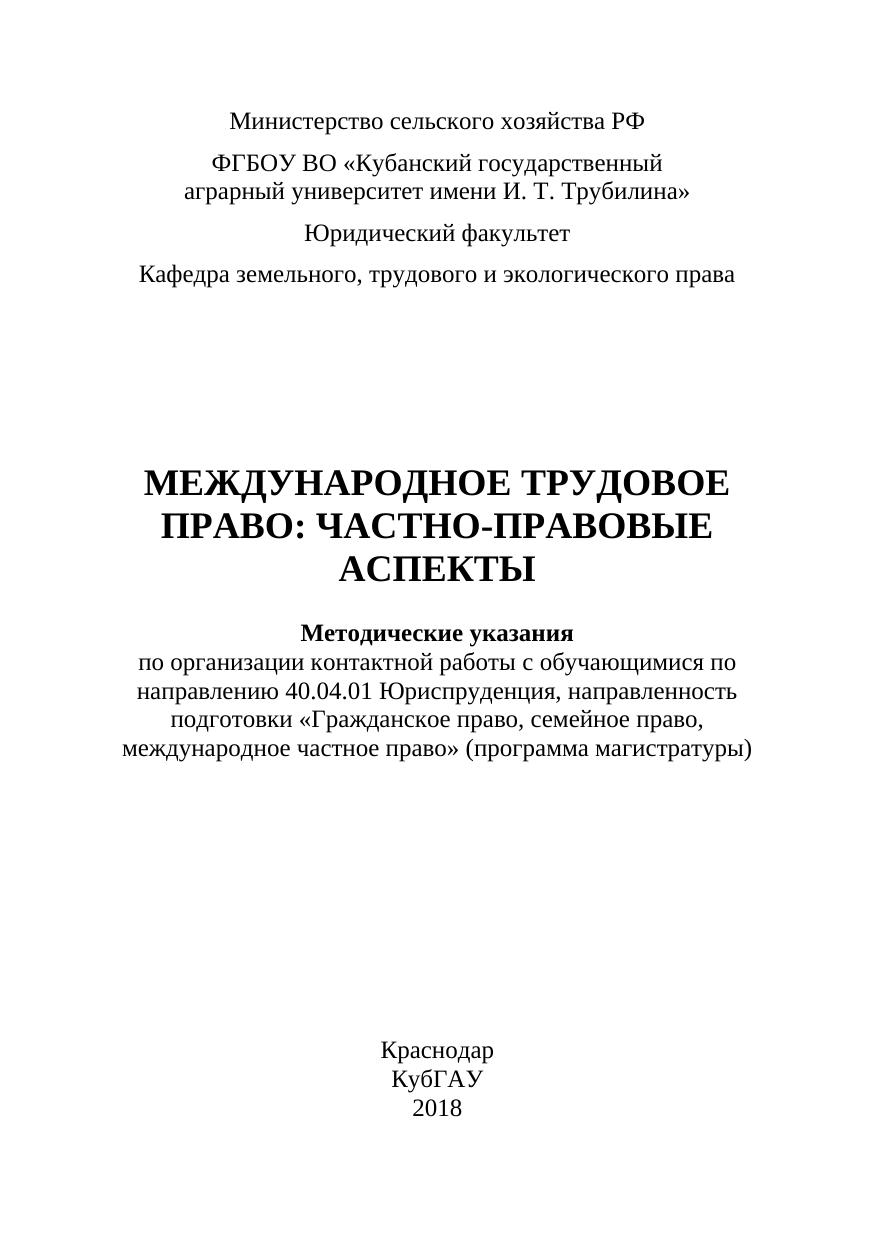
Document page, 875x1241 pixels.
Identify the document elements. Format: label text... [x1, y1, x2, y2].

text по организации контактной работы с обучающимися по направлению 40.04.01 Юриспруденция, направленность подготовки «Гражданское право, семейное право, международное частное право» (программа магистратуры) [100, 647, 774, 762]
text Методические указания [100, 618, 774, 647]
text Министерство сельского хозяйства РФ [100, 106, 774, 135]
text Юридический факультет [100, 218, 774, 246]
text 2018 [100, 1093, 774, 1121]
text КубГАУ [100, 1064, 774, 1093]
text МЕЖДУНАРОДНОЕ ТРУДОВОЕ ПРАВО: ЧАСТНО-ПРАВОВЫЕ АСПЕКТЫ [100, 460, 774, 589]
text ФГБОУ ВО «Кубанский государственный аграрный университет имени И. Т. Трубилина» [100, 148, 774, 205]
text Кафедра земельного, трудового и экологического права [100, 259, 774, 288]
text Краснодар [100, 1035, 774, 1064]
